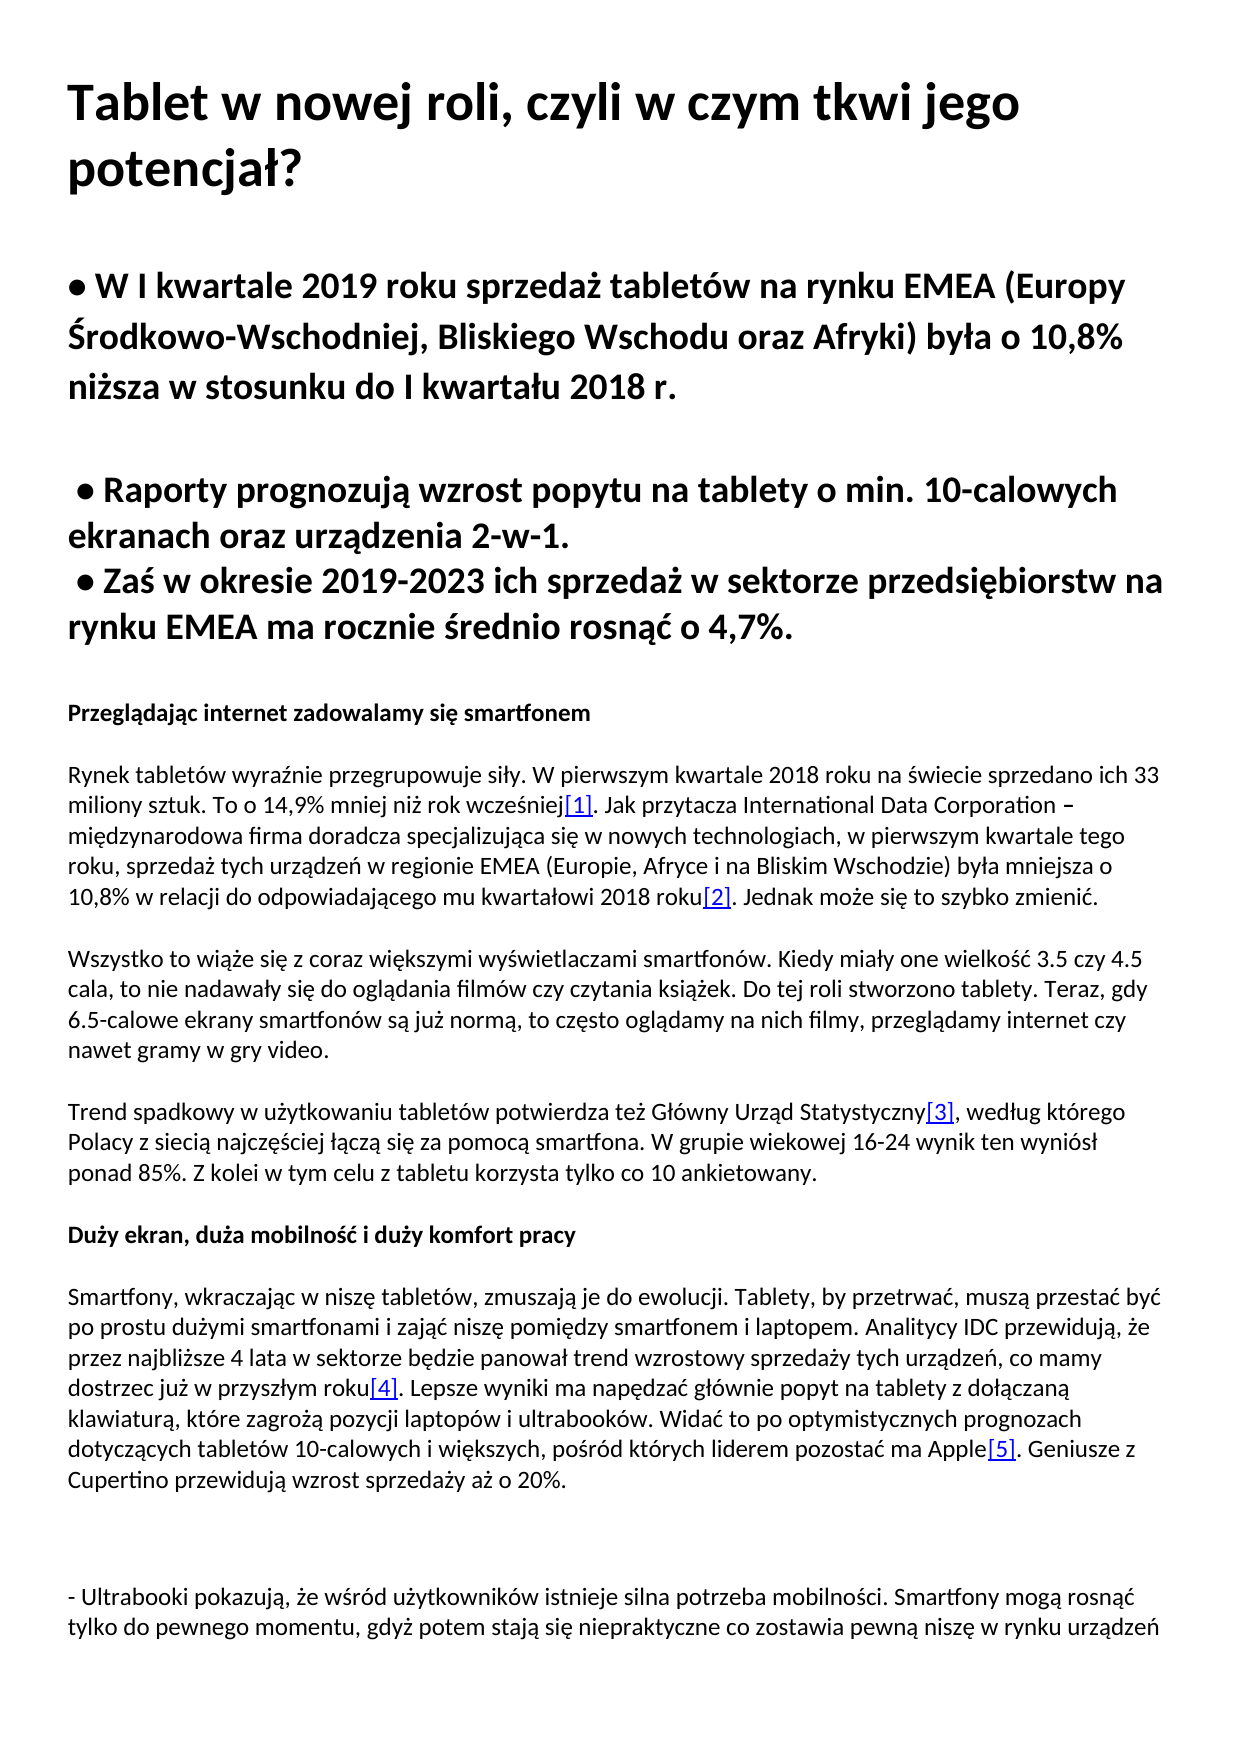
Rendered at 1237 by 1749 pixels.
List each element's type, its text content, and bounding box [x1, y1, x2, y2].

text Rynek tabletów wyraźnie przegrupowuje siły. W pierwszym kwartale 2018 roku na świecie sprzedano ich 33 miliony sztuk. To o 14,9% mniej niż rok wcześniej[1]. Jak przytacza International Data Corporation – międzynarodowa firma doradcza specjalizująca się w nowych technologiach, w pierwszym kwartale tego roku, sprzedaż tych urządzeń w regionie EMEA (Europie, Afryce i na Bliskim Wschodzie) była mniejsza o 10,8% w relacji do odpowiadającego mu kwartałowi 2018 roku[2]. Jednak może się to szybko zmienić. [68, 759, 1169, 911]
text Trend spadkowy w użytkowaniu tabletów potwierdza też Główny Urząd Statystyczny[3], według którego Polacy z siecią najczęściej łączą się za pomocą smartfona. W grupie wiekowej 16-24 wynik ten wyniósł ponad 85%. Z kolei w tym celu z tabletu korzysta tylko co 10 ankietowany. [68, 1096, 1169, 1188]
text Tablet w nowej roli, czyli w czym tkwi jego potencjał? [68, 68, 1169, 200]
text Smartfony, wkraczając w niszę tabletów, zmuszają je do ewolucji. Tablety, by przetrwać, muszą przestać być po prostu dużymi smartfonami i zająć niszę pomiędzy smartfonem i laptopem. Analitycy IDC przewidują, że przez najbliższe 4 lata w sektorze będzie panował trend wzrostowy sprzedaży tych urządzeń, co mamy dostrzec już w przyszłym roku[4]. Lepsze wyniki ma napędzać głównie popyt na tablety z dołączaną klawiaturą, które zagrożą pozycji laptopów i ultrabooków. Widać to po optymistycznych prognozach dotyczących tabletów 10-calowych i większych, pośród których liderem pozostać ma Apple[5]. Geniusze z Cupertino przewidują wzrost sprzedaży aż o 20%. [68, 1281, 1169, 1494]
text • Zaś w okresie 2019-2023 ich sprzedaż w sektorze przedsiębiorstw na rynku EMEA ma rocznie średnio rosnąć o 4,7%. [68, 557, 1169, 649]
text Wszystko to wiąże się z coraz większymi wyświetlaczami smartfonów. Kiedy miały one wielkość 3.5 czy 4.5 cala, to nie nadawały się do oglądania filmów czy czytania książek. Do tej roli stworzono tablety. Teraz, gdy 6.5-calowe ekrany smartfonów są już normą, to często oglądamy na nich filmy, przeglądamy internet czy nawet gramy w gry video. [68, 943, 1169, 1065]
text • Raporty prognozują wzrost popytu na tablety o min. 10-calowych ekranach oraz urządzenia 2-w-1. [68, 466, 1169, 557]
text Duży ekran, duża mobilność i duży komfort pracy [68, 1219, 1169, 1249]
text Przeglądając internet zadowalamy się smartfonem [68, 697, 1169, 728]
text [68, 1581, 1169, 1642]
text • W I kwartale 2019 roku sprzedaż tabletów na rynku EMEA (Europy Środkowo-Wschodniej, Bliskiego Wschodu oraz Afryki) była o 10,8% niższa w stosunku do I kwartału 2018 r. [68, 262, 1169, 409]
